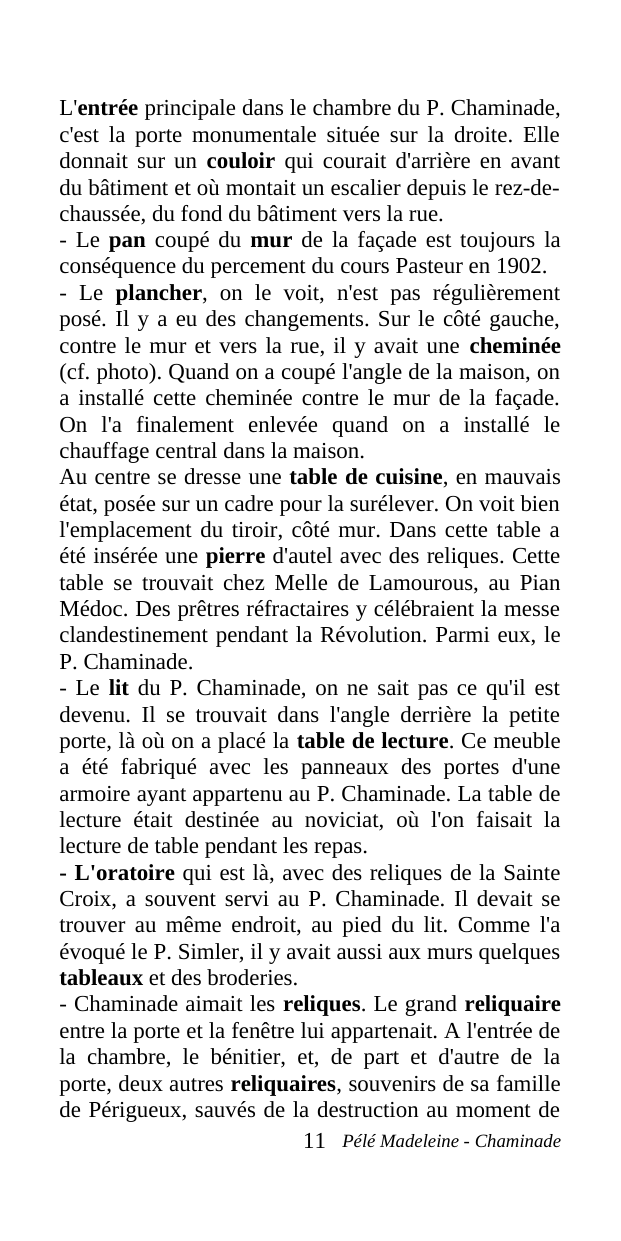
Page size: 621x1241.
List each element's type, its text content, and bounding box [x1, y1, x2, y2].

text - L'oratoire qui est là, avec des reliques de la Sainte Croix, a souvent servi au P. Chaminade. Il devait se trouver au même endroit, au pied du lit. Comme l'a évoqué le P. Simler, il y avait aussi aux murs quelques tableaux et des broderies. [59, 859, 561, 991]
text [59, 991, 561, 1122]
text - Le pan coupé du mur de la façade est toujours la conséquence du percement du cours Pasteur en 1902. [59, 226, 561, 279]
text L'entrée principale dans le chambre du P. Chaminade, c'est la porte monumentale située sur la droite. Elle donnait sur un couloir qui courait d'arrière en avant du bâtiment et où montait un escalier depuis le rez-de-chaussée, du fond du bâtiment vers la rue. [59, 94, 561, 226]
text - Le lit du P. Chaminade, on ne sait pas ce qu'il est devenu. Il se trouvait dans l'angle derrière la petite porte, là où on a placé la table de lecture. Ce meuble a été fabriqué avec les panneaux des portes d'une armoire ayant appartenu au P. Chaminade. La table de lecture était destinée au noviciat, où l'on faisait la lecture de table pendant les repas. [59, 674, 561, 859]
text Au centre se dresse une table de cuisine, en mauvais état, posée sur un cadre pour la surélever. On voit bien l'emplacement du tiroir, côté mur. Dans cette table a été insérée une pierre d'autel avec des reliques. Cette table se trouvait chez Melle de Lamourous, au Pian Médoc. Des prêtres réfractaires y célébraient la messe clandestinement pendant la Révolution. Parmi eux, le P. Chaminade. [59, 463, 561, 674]
text - Le plancher, on le voit, n'est pas régulièrement posé. Il y a eu des changements. Sur le côté gauche, contre le mur et vers la rue, il y avait une cheminée (cf. photo). Quand on a coupé l'angle de la maison, on a installé cette cheminée contre le mur de la façade. On l'a finalement enlevée quand on a installé le chauffage central dans la maison. [59, 279, 561, 463]
